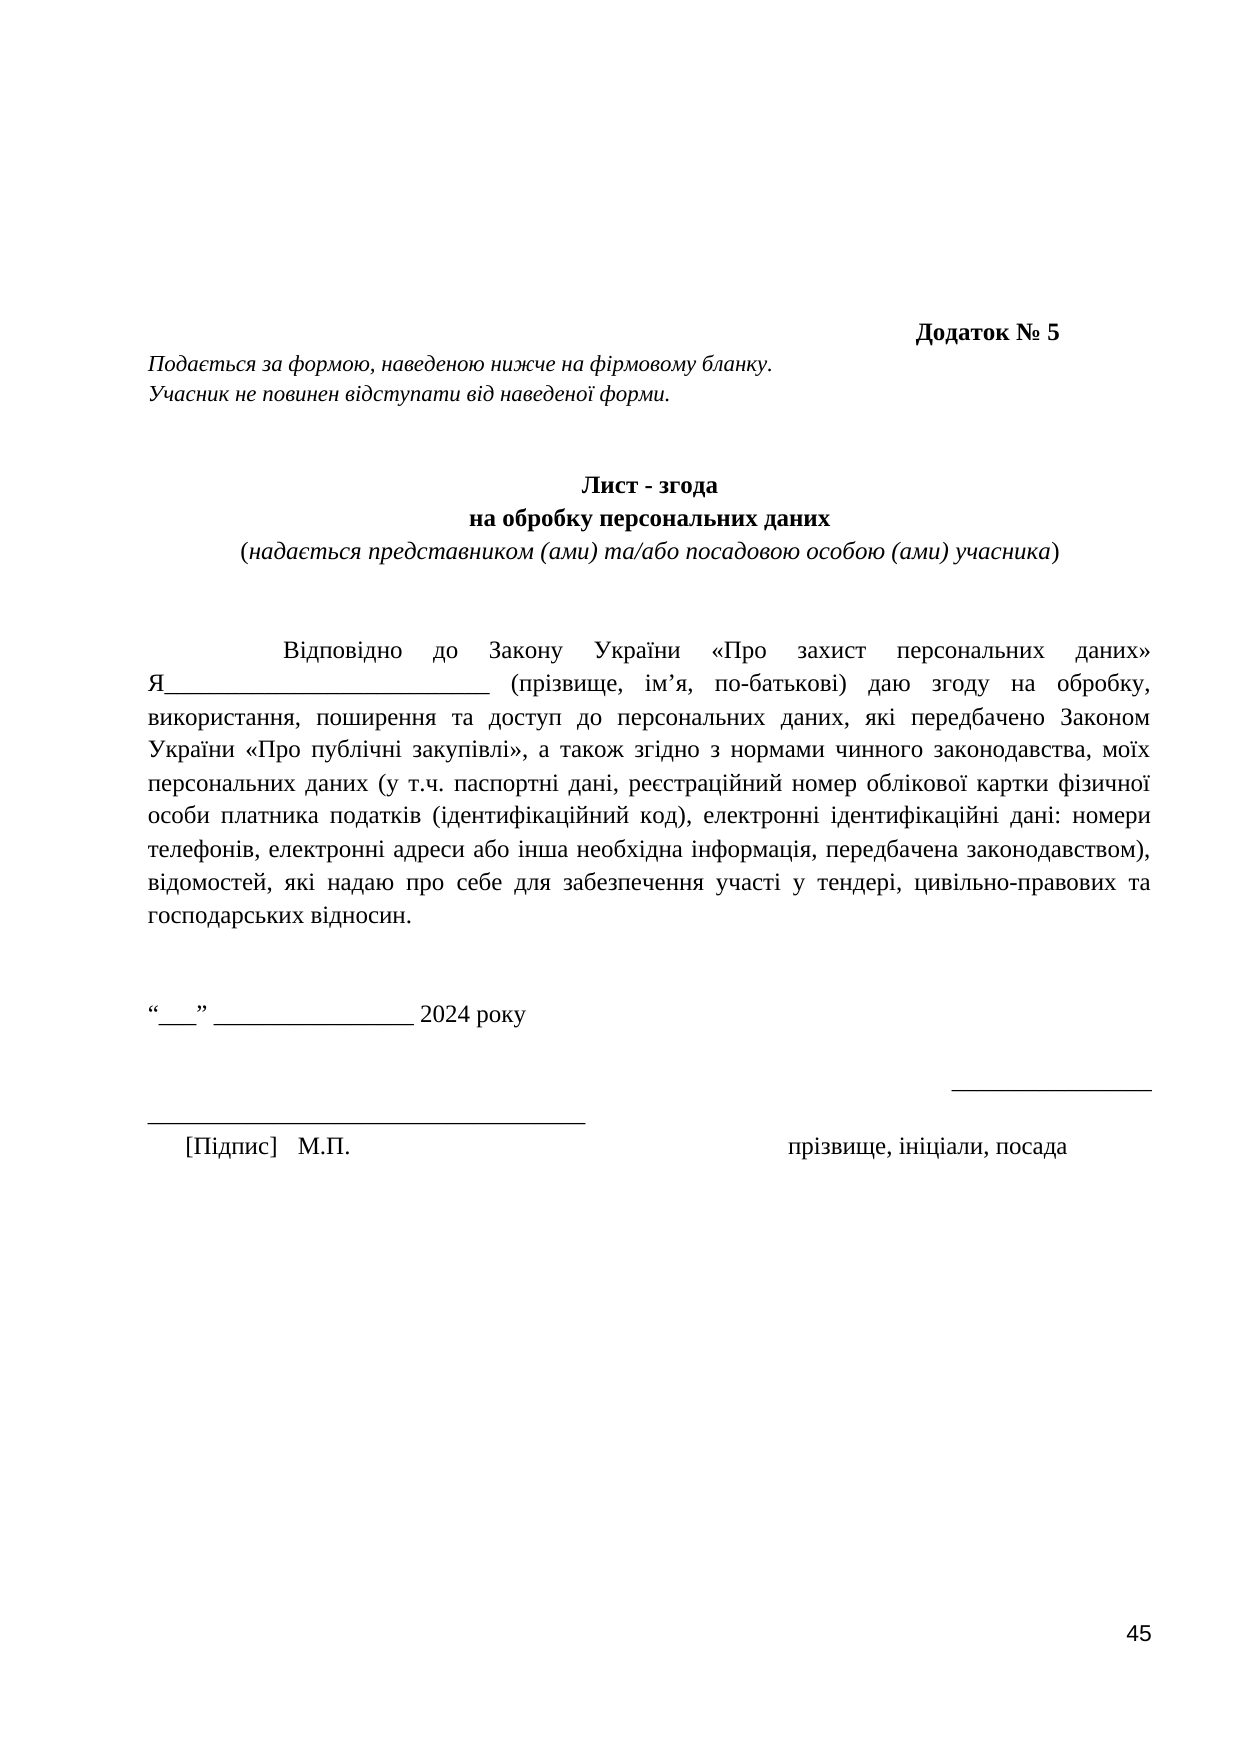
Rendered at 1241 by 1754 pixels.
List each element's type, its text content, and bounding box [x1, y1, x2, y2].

text Додаток № 5 [148, 317, 1152, 345]
text Подається за формою, наведеною нижче на фірмовому бланку. [148, 349, 1152, 376]
text на обробку персональних даних [148, 503, 1152, 532]
text ________________ ___________________________________ [148, 1065, 1152, 1127]
text [Підпис] М.П. прізвище, ініціали, посада [148, 1131, 1152, 1159]
text Відповідно до Закону України «Про захист персональних даних» Я__________________________ (прізвище, ім’я, по-батькові) даю згоду на обробку, використання, поширення та доступ до персональних даних, які передбачено Законом України «Про публічні закупівлі», а також згідно з нормами чинного законодавства, моїх персональних даних (у т.ч. паспортні дані, реєстраційний номер облікової картки фізичної особи платника податків (ідентифікаційний код), електронні ідентифікаційні дані: номери телефонів, електронні адреси або інша необхідна інформація, передбачена законодавством), відомостей, які надаю про себе для забезпечення участі у тендері, цивільно-правових та господарських відносин. [148, 636, 1152, 928]
text Лист - згода [148, 470, 1152, 499]
text (надається представником (ами) та/або посадовою особою (ами) учасника) [148, 536, 1152, 565]
text Учасник не повинен відступати від наведеної форми. [148, 380, 1152, 406]
text “___” ________________ 2024 року [148, 999, 1152, 1027]
